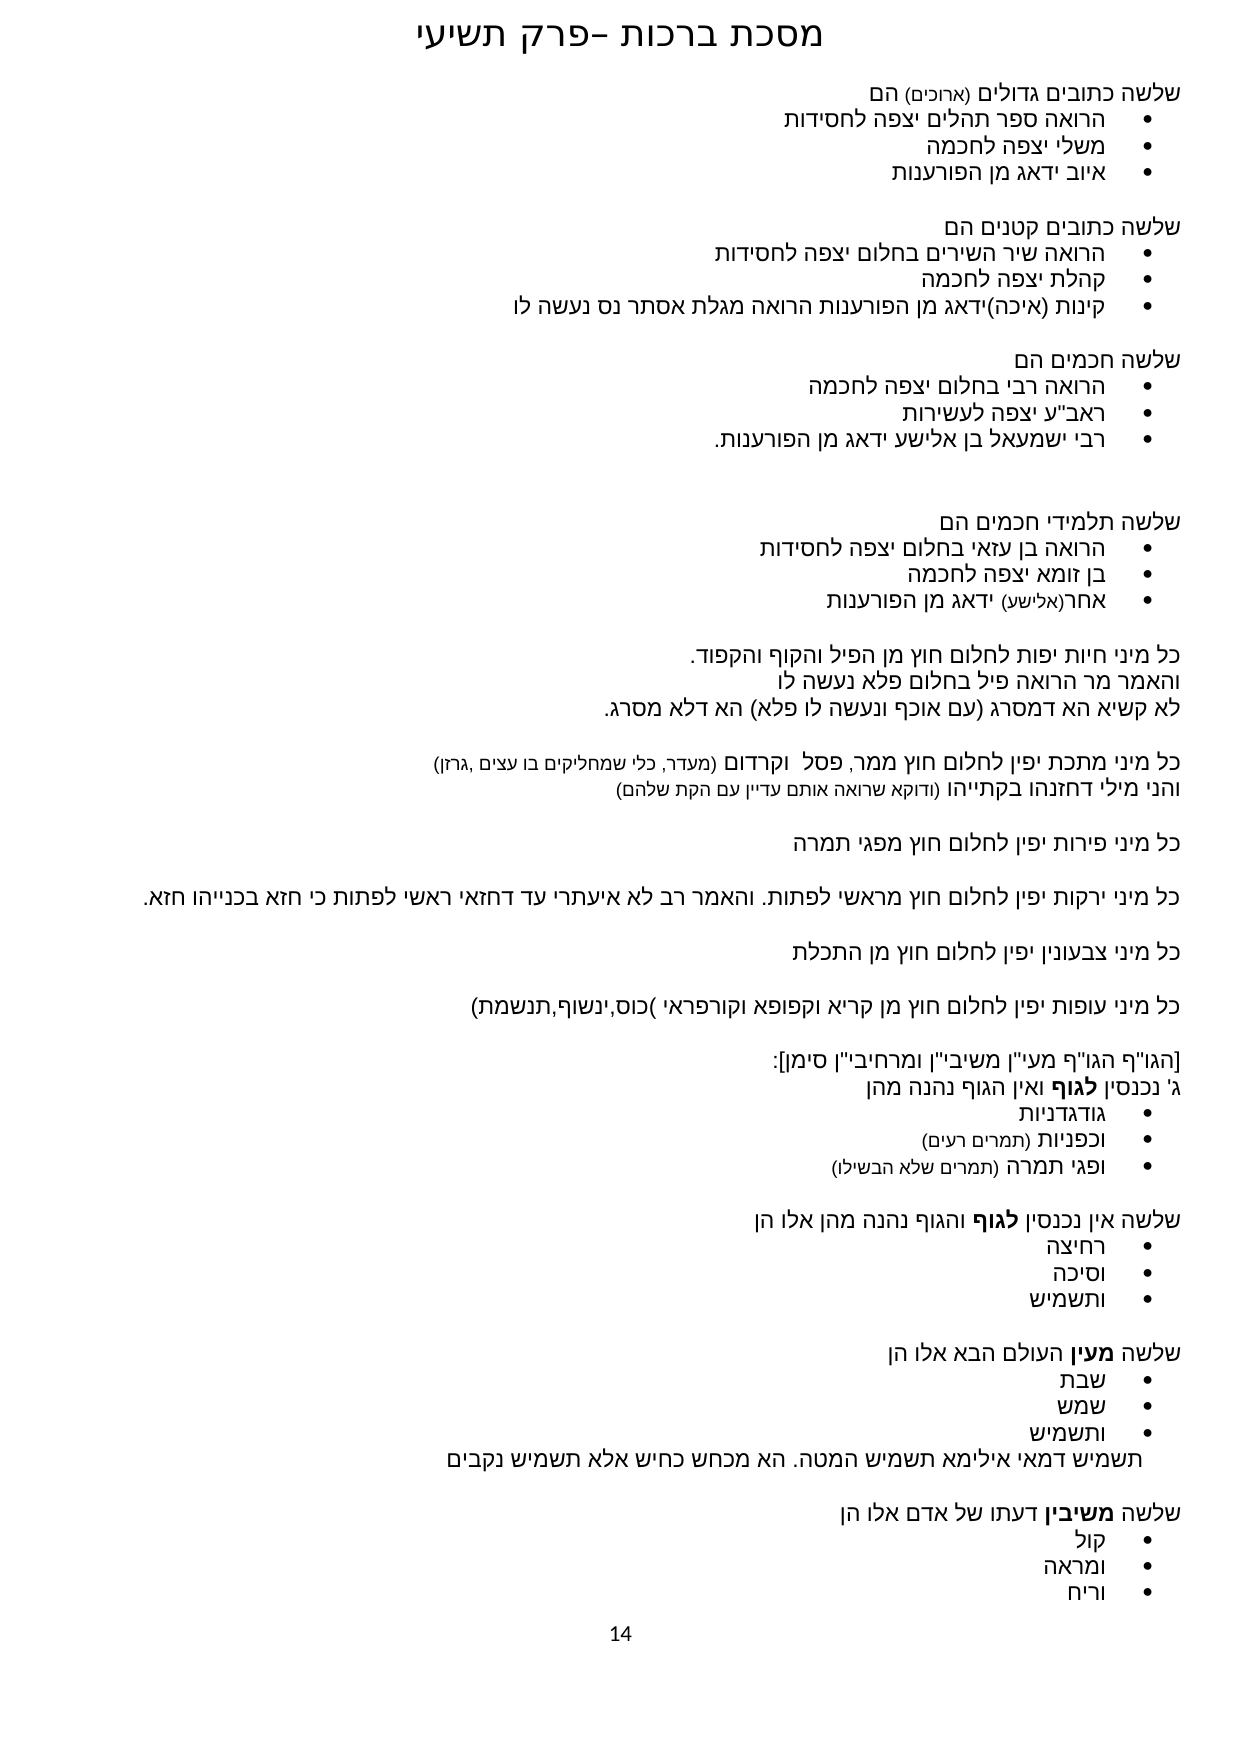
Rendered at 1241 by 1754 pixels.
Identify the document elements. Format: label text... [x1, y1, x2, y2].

list ומראה [59, 1553, 1144, 1579]
list בן זומא יצפה לחכמה [59, 561, 1144, 587]
list ותשמיש [59, 1419, 1144, 1446]
list ופגי תמרה (תמרים שלא הבשילו) [59, 1153, 1144, 1179]
text כל מיני פירות יפין לחלום חוץ מפגי תמרה [59, 830, 1181, 856]
list הרואה שיר השירים בחלום יצפה לחסידות [59, 240, 1144, 266]
text שלשה חכמים הם [59, 347, 1181, 373]
list הרואה רבי בחלום יצפה לחכמה [59, 373, 1144, 400]
text כל מיני מתכת יפין לחלום חוץ ממר, פסל וקרדום (מעדר, כלי שמחליקים בו עצים ,גרזן) [59, 749, 1181, 775]
text שלשה כתובים גדולים (ארוכים) הם [59, 80, 1181, 106]
list קהלת יצפה לחכמה [59, 266, 1144, 293]
text כל מיני חיות יפות לחלום חוץ מן הפיל והקוף והקפוד. [59, 642, 1181, 668]
list אחר(אלישע) ידאג מן הפורענות [59, 587, 1144, 614]
text והני מילי דחזנהו בקתייהו (ודוקא שרואה אותם עדיין עם הקת שלהם) [59, 775, 1181, 802]
list וסיכה [59, 1260, 1144, 1286]
list וריח [59, 1579, 1144, 1606]
text לא קשיא הא דמסרג (עם אוכף ונעשה לו פלא) הא דלא מסרג. [59, 694, 1181, 721]
list רבי ישמעאל בן אלישע ידאג מן הפורענות. [59, 426, 1144, 452]
text שלשה משיבין דעתו של אדם אלו הן [59, 1500, 1181, 1527]
text שלשה מעין העולם הבא אלו הן [59, 1340, 1181, 1367]
list וכפניות (תמרים רעים) [59, 1126, 1144, 1153]
text כל מיני ירקות יפין לחלום חוץ מראשי לפתות. והאמר רב לא איעתרי עד דחזאי ראשי לפתות כי חזא בכנייהו חזא. [59, 884, 1181, 910]
list גודגדניות [59, 1100, 1144, 1126]
text כל מיני צבעונין יפין לחלום חוץ מן התכלת [59, 938, 1181, 965]
list קול [59, 1527, 1144, 1553]
list רחיצה [59, 1233, 1144, 1260]
text והאמר מר הרואה פיל בחלום פלא נעשה לו [59, 668, 1181, 694]
text שלשה כתובים קטנים הם [59, 213, 1181, 240]
list משלי יצפה לחכמה [59, 133, 1144, 159]
list קינות (איכה)ידאג מן הפורענות הרואה מגלת אסתר נס נעשה לו [59, 293, 1144, 319]
text שלשה אין נכנסין לגוף והגוף נהנה מהן אלו הן [59, 1207, 1181, 1233]
text ג' נכנסין לגוף ואין הגוף נהנה מהן [59, 1073, 1181, 1100]
text כל מיני עופות יפין לחלום חוץ מן קריא וקפופא וקורפראי )כוס,ינשוף,תנשמת) [59, 993, 1181, 1019]
text שלשה תלמידי חכמים הם [59, 508, 1181, 535]
list איוב ידאג מן הפורענות [59, 159, 1144, 186]
list שמש [59, 1393, 1144, 1419]
list ותשמיש [59, 1286, 1144, 1312]
text תשמיש דמאי אילימא תשמיש המטה. הא מכחש כחיש אלא תשמיש נקבים [59, 1446, 1144, 1472]
text [הגו"ף הגו"ף מעי"ן משיבי"ן ומרחיבי"ן סימן]: [59, 1047, 1181, 1073]
list הרואה ספר תהלים יצפה לחסידות [59, 106, 1144, 133]
list ראב"ע יצפה לעשירות [59, 400, 1144, 426]
list הרואה בן עזאי בחלום יצפה לחסידות [59, 535, 1144, 561]
list שבת [59, 1367, 1144, 1393]
